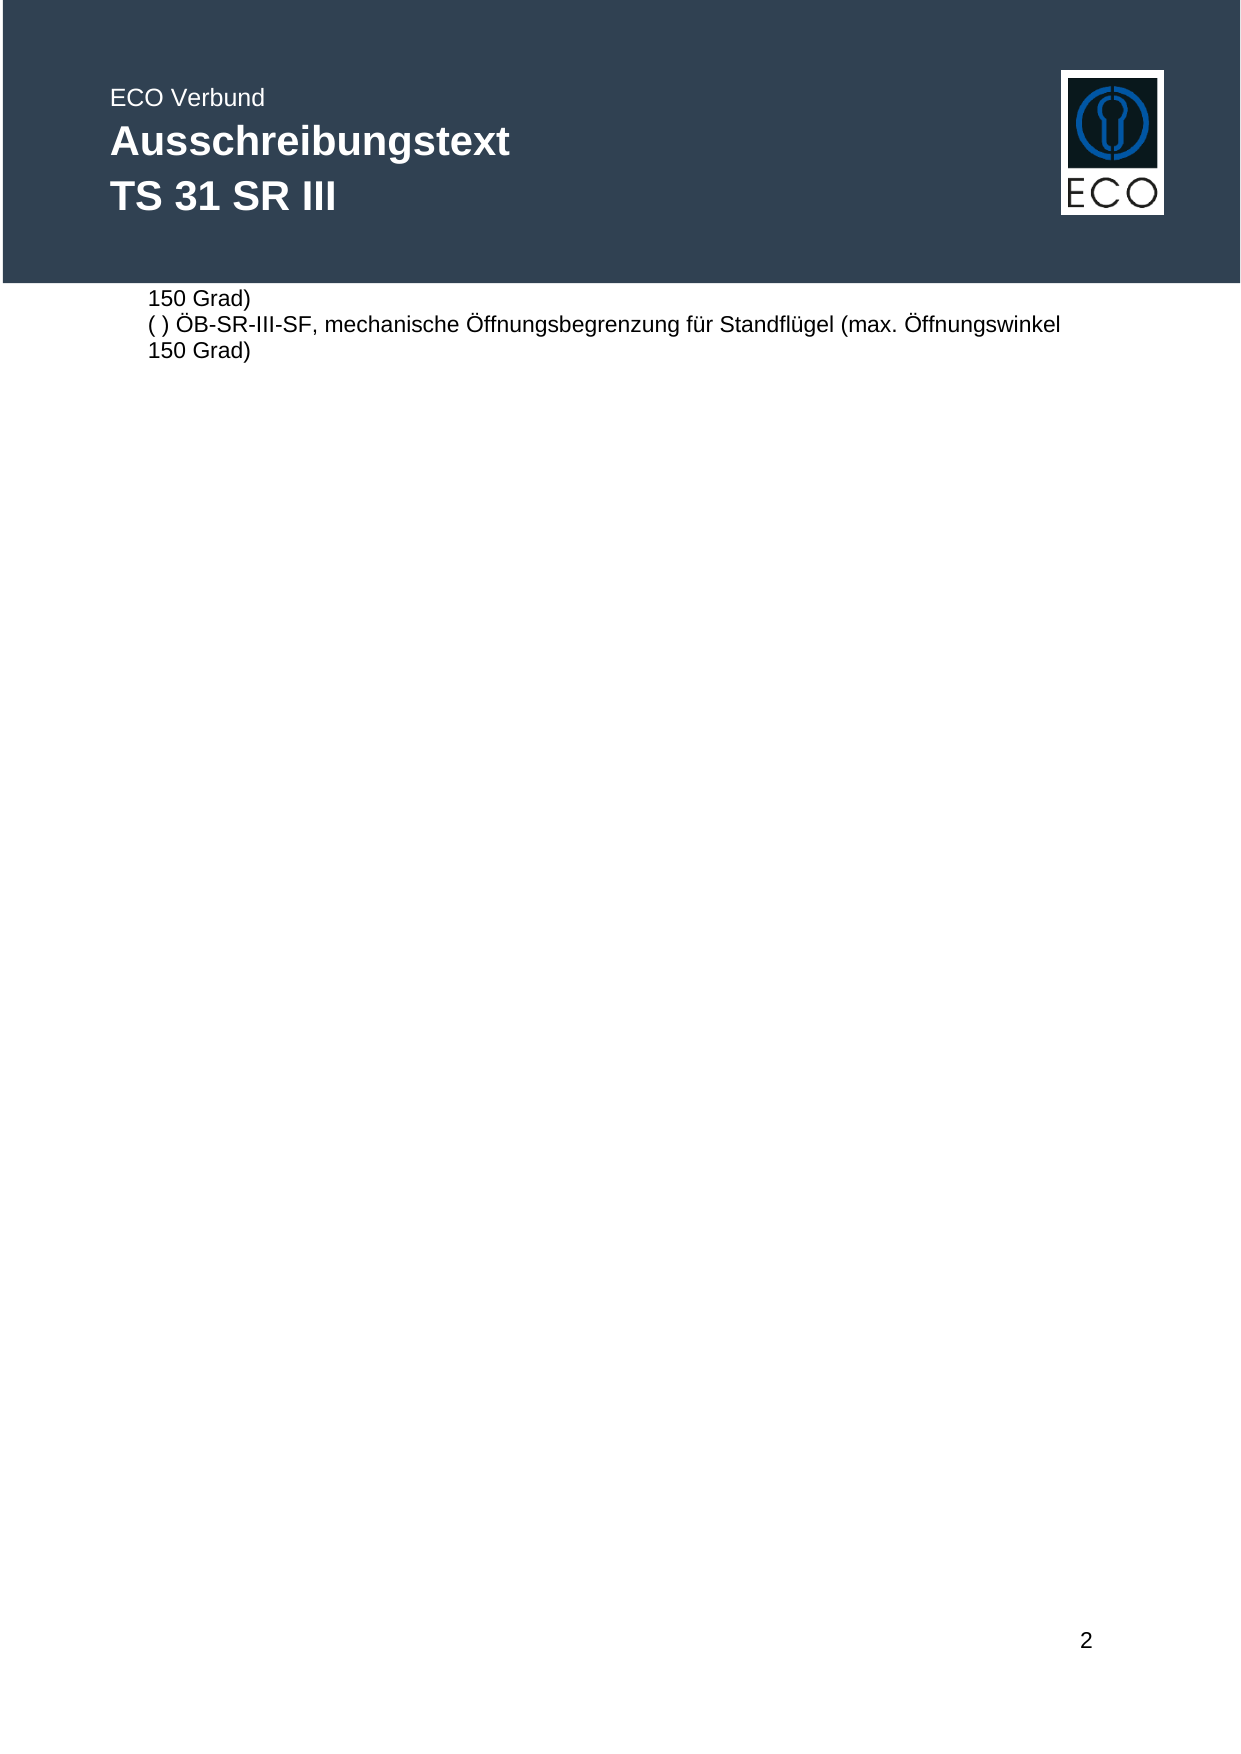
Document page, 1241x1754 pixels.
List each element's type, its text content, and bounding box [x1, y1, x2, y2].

picture [1061, 70, 1164, 215]
